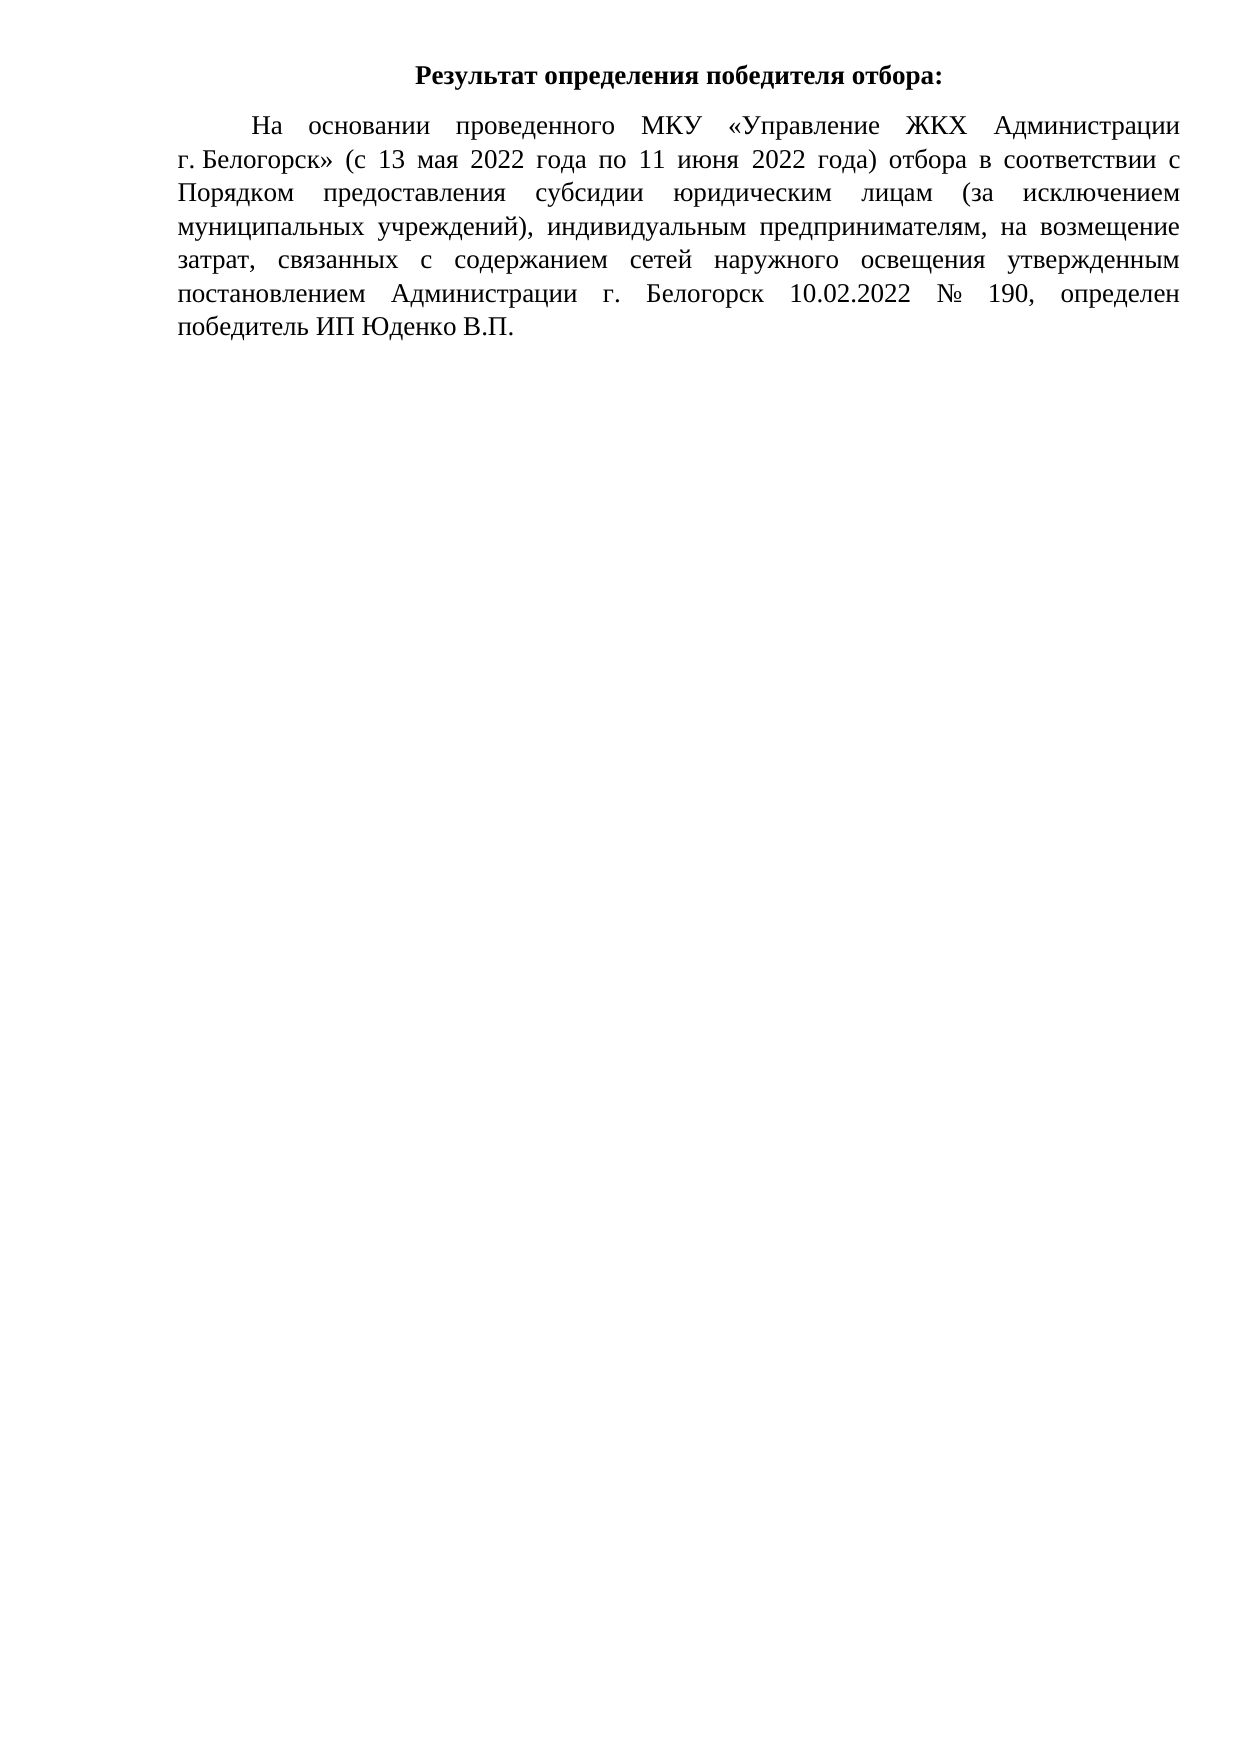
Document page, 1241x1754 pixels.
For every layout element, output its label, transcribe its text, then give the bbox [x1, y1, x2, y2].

text Результат определения победителя отбора: [177, 59, 1181, 90]
text На основании проведенного МКУ «Управление ЖКХ Администрации г. Белогорск» (с 13 мая 2022 года по 11 июня 2022 года) отбора в соответствии с Порядком предоставления субсидии юридическим лицам (за исключением муниципальных учреждений), индивидуальным предпринимателям, на возмещение затрат, связанных с содержанием сетей наружного освещения утвержденным постановлением Администрации г. Белогорск 10.02.2022 № 190, определен победитель ИП Юденко В.П. [177, 109, 1181, 342]
